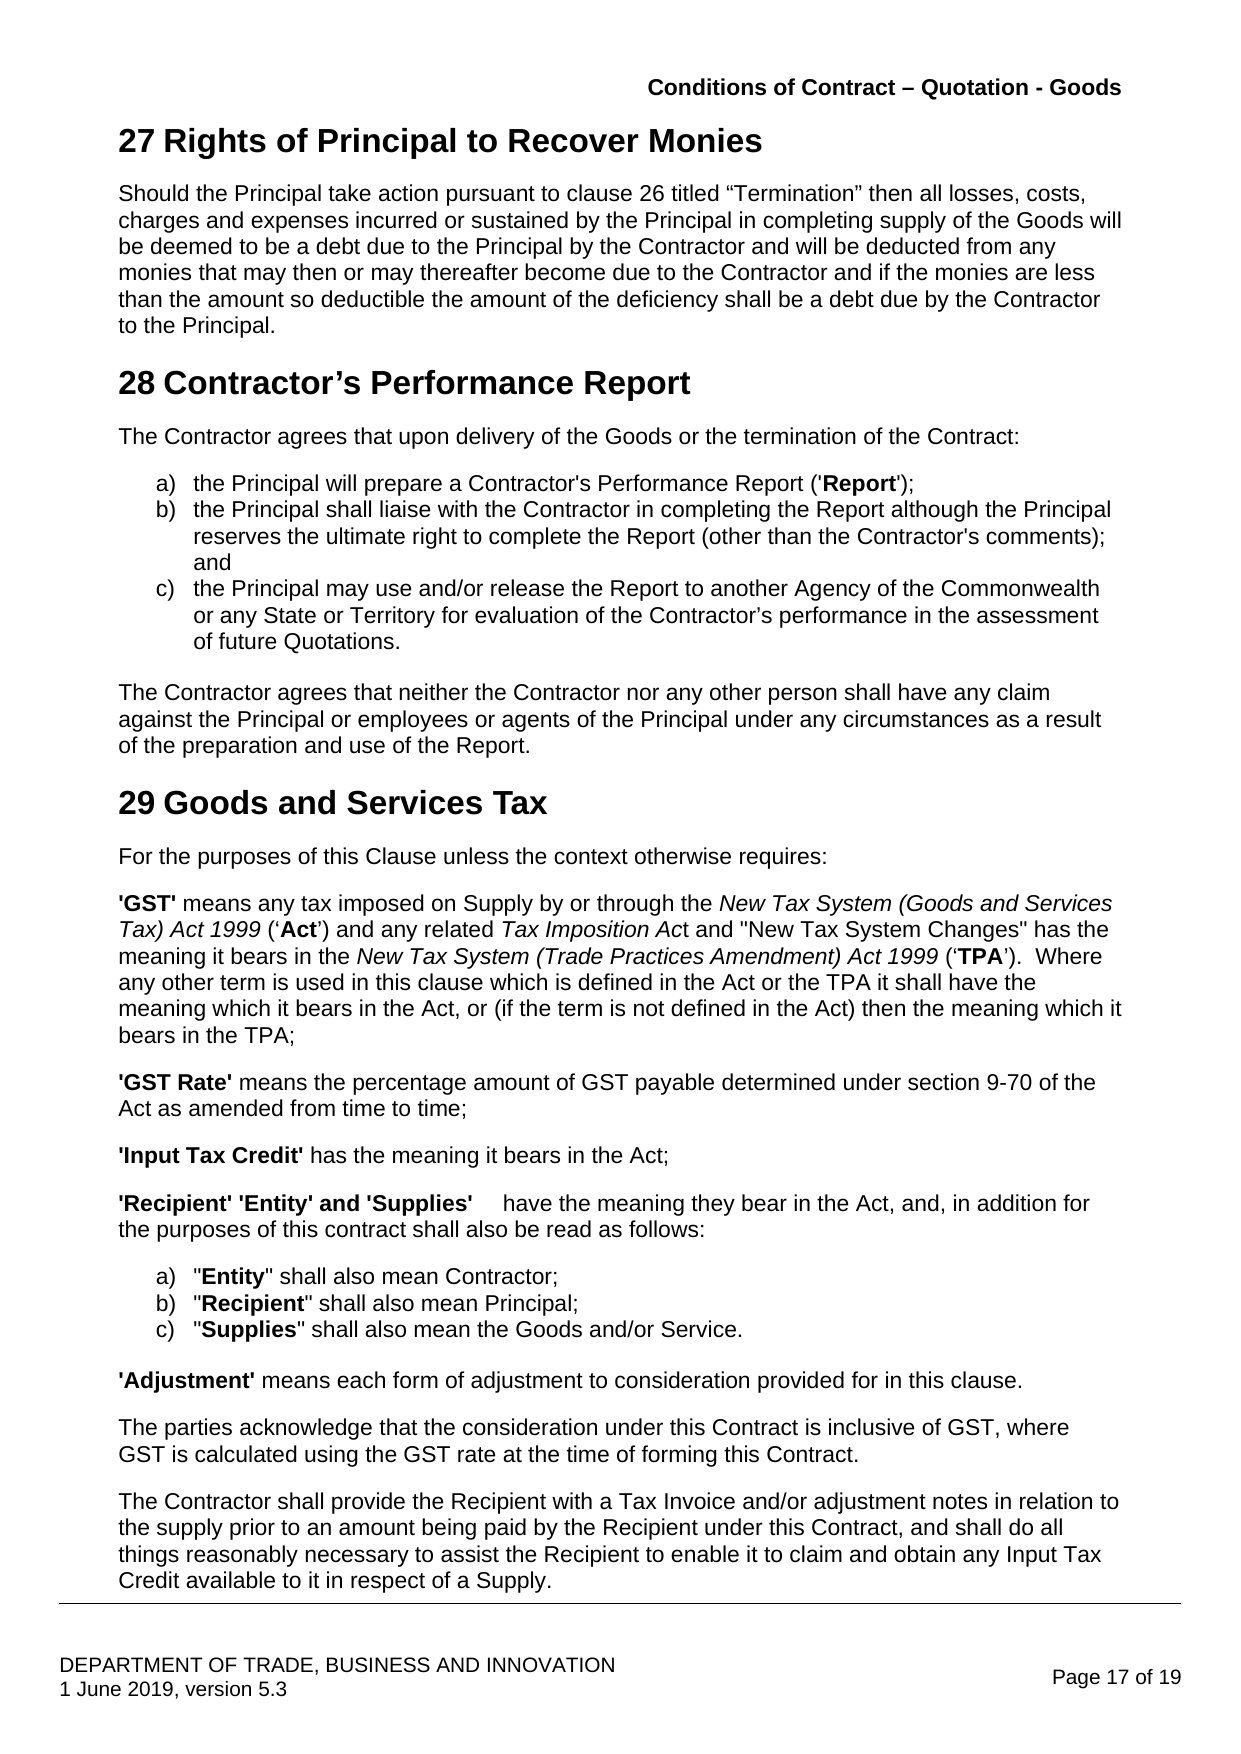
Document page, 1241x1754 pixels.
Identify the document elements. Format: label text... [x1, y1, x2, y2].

text For the purposes of this Clause unless the context otherwise requires: [118, 843, 1122, 869]
text 'GST' means any tax imposed on Supply by or through the New Tax System (Goods and Services Tax) Act 1999 (‘Act’) and any related Tax Imposition Act and "New Tax System Changes" has the meaning it bears in the New Tax System (Trade Practices Amendment) Act 1999 (‘TPA’). Where any other term is used in this clause which is defined in the Act or the TPA it shall have the meaning which it bears in the Act, or (if the term is not defined in the Act) then the meaning which it bears in the TPA; [118, 890, 1122, 1048]
list "Recipient" shall also mean Principal; [156, 1289, 1122, 1316]
list the Principal shall liaise with the Contractor in completing the Report although the Principal reserves the ultimate right to complete the Report (other than the Contractor's comments); and [156, 496, 1122, 575]
list "Entity" shall also mean Contractor; [156, 1263, 1122, 1289]
text 'Input Tax Credit' has the meaning it bears in the Act; [118, 1142, 1122, 1169]
text Should the Principal take action pursuant to clause 26 titled “Termination” then all losses, costs, charges and expenses incurred or sustained by the Principal in completing supply of the Goods will be deemed to be a debt due to the Principal by the Contractor and will be deducted from any monies that may then or may thereafter become due to the Contractor and if the monies are less than the amount so deductible the amount of the deficiency shall be a debt due by the Contractor to the Principal. [118, 180, 1122, 338]
text The parties acknowledge that the consideration under this Contract is inclusive of GST, where GST is calculated using the GST rate at the time of forming this Contract. [118, 1414, 1122, 1467]
text The Contractor agrees that upon delivery of the Goods or the termination of the Contract: [118, 423, 1122, 449]
text 'Adjustment' means each form of adjustment to consideration provided for in this clause. [118, 1367, 1122, 1393]
subtitle Goods and Services Tax [118, 783, 1122, 822]
list "Supplies" shall also mean the Goods and/or Service. [156, 1316, 1122, 1342]
text The Contractor agrees that neither the Contractor nor any other person shall have any claim against the Principal or employees or agents of the Principal under any circumstances as a result of the preparation and use of the Report. [118, 679, 1122, 758]
list the Principal may use and/or release the Report to another Agency of the Commonwealth or any State or Territory for evaluation of the Contractor’s performance in the assessment of future Quotations. [156, 575, 1122, 654]
subtitle Rights of Principal to Recover Monies [118, 121, 1122, 159]
list the Principal will prepare a Contractor's Performance Report ('Report'); [156, 470, 1122, 496]
text The Contractor shall provide the Recipient with a Tax Invoice and/or adjustment notes in relation to the supply prior to an amount being paid by the Recipient under this Contract, and shall do all things reasonably necessary to assist the Recipient to enable it to claim and obtain any Input Tax Credit available to it in respect of a Supply. [118, 1488, 1122, 1593]
subtitle Contractor’s Performance Report [118, 363, 1122, 402]
text 'GST Rate' means the percentage amount of GST payable determined under section 9-70 of the Act as amended from time to time; [118, 1069, 1122, 1122]
text 'Recipient' 'Entity' and 'Supplies' have the meaning they bear in the Act, and, in addition for the purposes of this contract shall also be read as follows: [118, 1189, 1122, 1242]
